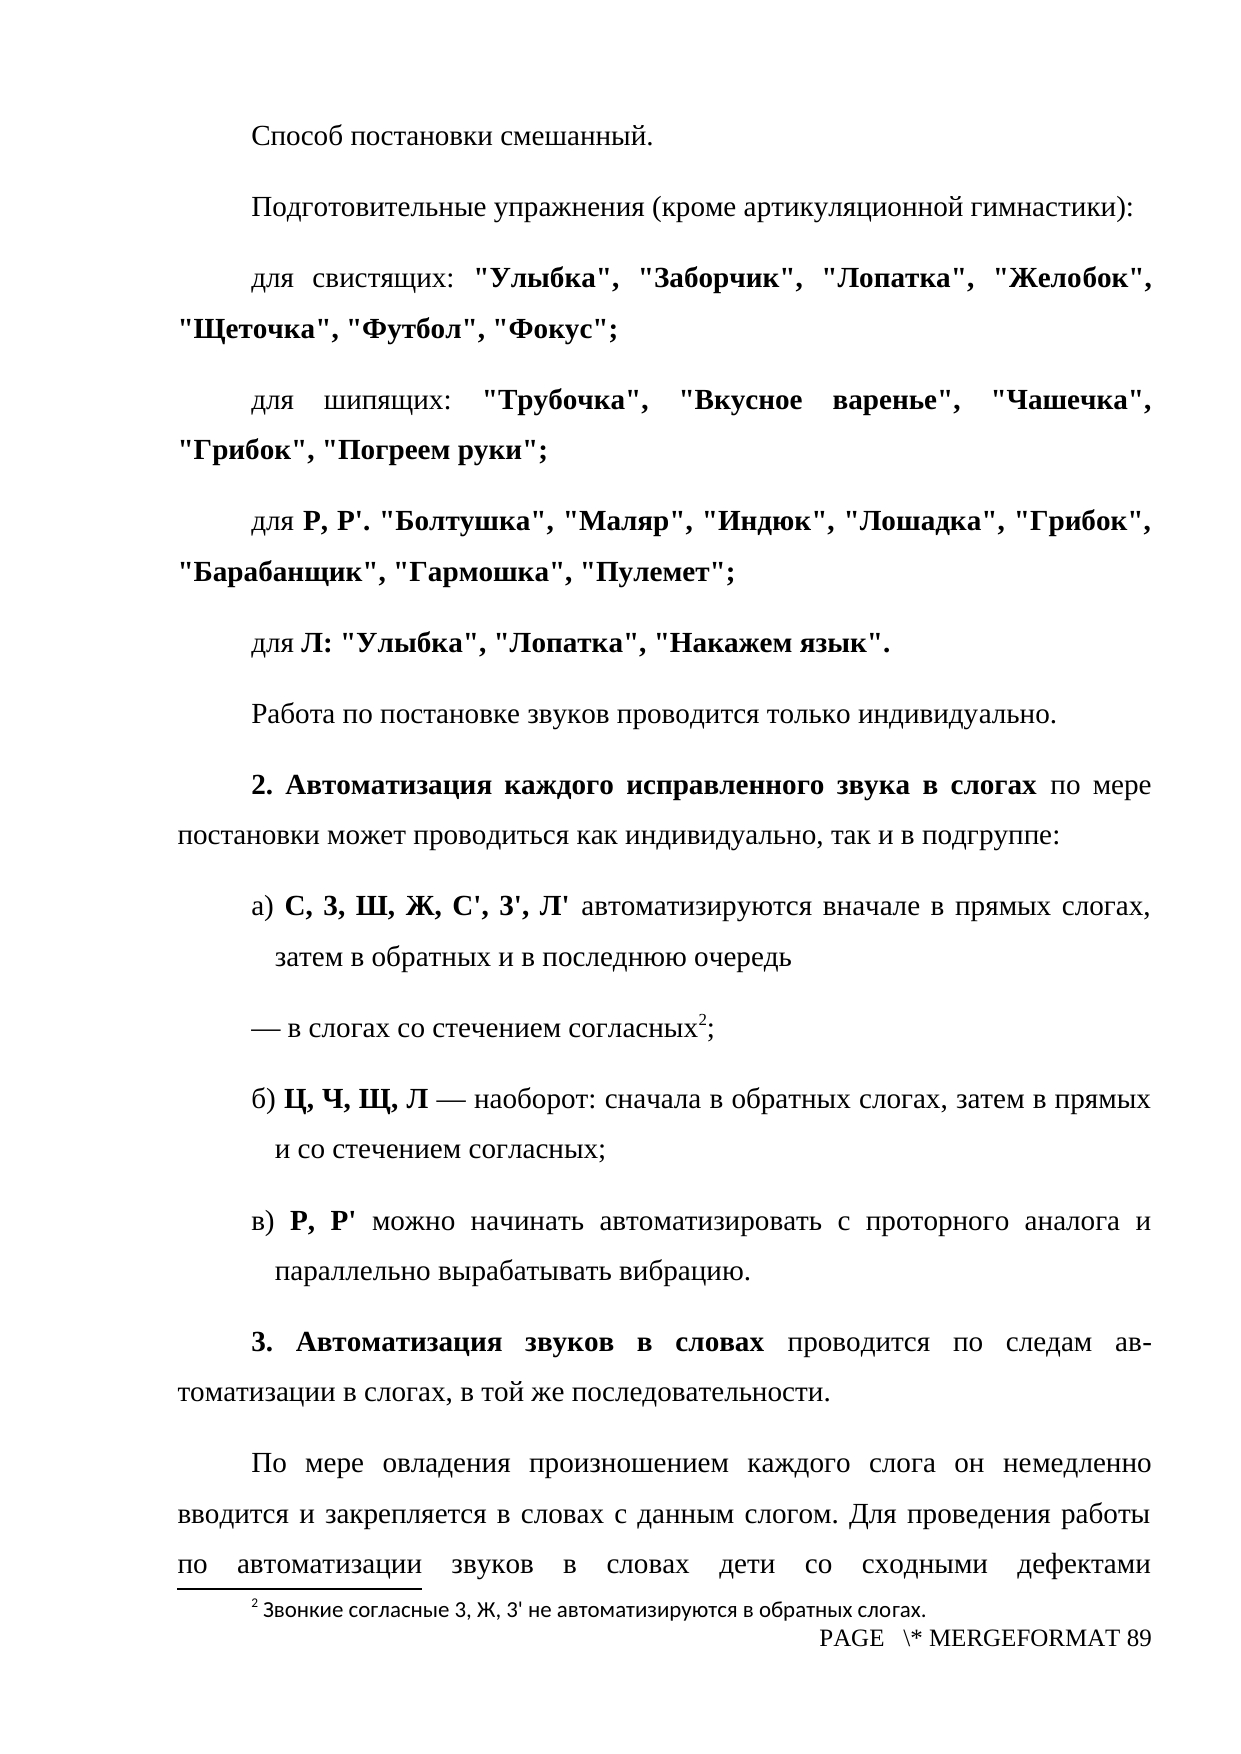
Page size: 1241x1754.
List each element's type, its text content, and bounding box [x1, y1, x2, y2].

text а) С, 3, Ш, Ж, С', 3', Л' автоматизируются вначале в прямых слогах, затем в обратных и в последнюю очередь [251, 888, 1152, 972]
text Способ постановки смешанный. [177, 118, 1152, 152]
text Подготовительные упражнения (кроме артикуляционной гимнастики): [177, 189, 1152, 223]
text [177, 1446, 1152, 1580]
text для Р, Р'. "Болтушка", "Маляр", "Индюк", "Лошадка", "Грибок", "Барабанщик", "Гармошка", "Пулемет"; [177, 503, 1152, 587]
text в) Р, Р' можно начинать автоматизировать с проторного аналога и параллельно вырабатывать вибрацию. [251, 1203, 1152, 1286]
text для свистящих: "Улыбка", "Заборчик", "Лопатка", "Желобок", "Щеточка", "Футбол", "Фокус"; [177, 260, 1152, 344]
text Работа по постановке звуков проводится только индивидуально. [177, 696, 1152, 729]
text 3. Автоматизация звуков в словах проводится по следам автоматизации в слогах, в той же последовательности. [177, 1324, 1152, 1408]
text для шипящих: "Трубочка", "Вкусное варенье", "Чашечка", "Грибок", "Погреем руки"; [177, 382, 1152, 466]
text 2. Автоматизация каждого исправленного звука в слогах по мере постановки может проводиться как индивидуально, так и в подгруппе: [177, 767, 1152, 851]
text для Л: "Улыбка", "Лопатка", "Накажем язык". [177, 625, 1152, 658]
text — в слогах со стечением согласных; [251, 1010, 1152, 1043]
text б) Ц, Ч, Щ, Л — наоборот: сначала в обратных слогах, затем в прямых и со стечением согласных; [251, 1081, 1152, 1165]
